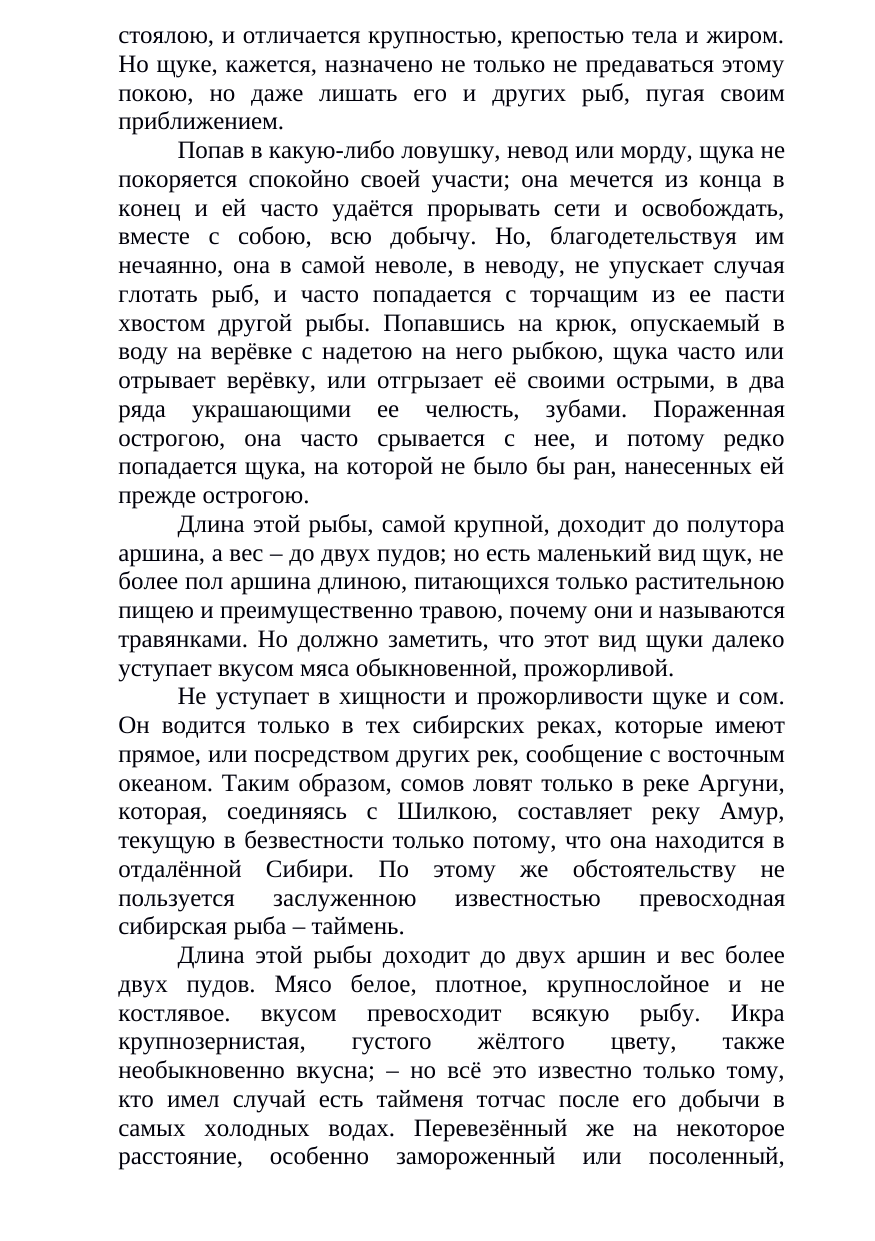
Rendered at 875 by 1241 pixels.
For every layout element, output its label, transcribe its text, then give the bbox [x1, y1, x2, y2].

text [118, 940, 785, 1170]
text Длина этой рыбы, самой крупной, доходит до полутора аршина, а вес – до двух пудов; но есть маленький вид щук, не более пол аршина длиною, питающихся только растительною пищею и преимущественно травою, почему они и называются травянками. Но должно заметить, что этот вид щуки далеко уступает вкусом мяса обыкновенной, прожорливой. [118, 509, 785, 681]
text Попав в какую-либо ловушку, невод или морду, щука не покоряется спокойно своей участи; она мечется из конца в конец и ей часто удаётся прорывать сети и освобождать, вместе с собою, всю добычу. Но, благодетельствуя им нечаянно, она в самой неволе, в неводу, не упускает случая глотать рыб, и часто попадается с торчащим из ее пасти хвостом другой рыбы. Попавшись на крюк, опускаемый в воду на верёвке с надетою на него рыбкою, щука часто или отрывает верёвку, или отгрызает её своими острыми, в два ряда украшающими ее челюсть, зубами. Пораженная острогою, она часто срывается с нее, и потому редко попадается щука, на которой не было бы ран, нанесенных ей прежде острогою. [118, 135, 785, 509]
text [118, 20, 785, 135]
text Не уступает в хищности и прожорливости щуке и сом. Он водится только в тех сибирских реках, которые имеют прямое, или посредством других рек, сообщение с восточным океаном. Таким образом, сомов ловят только в реке Аргуни, которая, соединяясь с Шилкою, составляет реку Амур, текущую в безвестности только потому, что она находится в отдалённой Сибири. По этому же обстоятельству не пользуется заслуженною известностью превосходная сибирская рыба – таймень. [118, 681, 785, 940]
